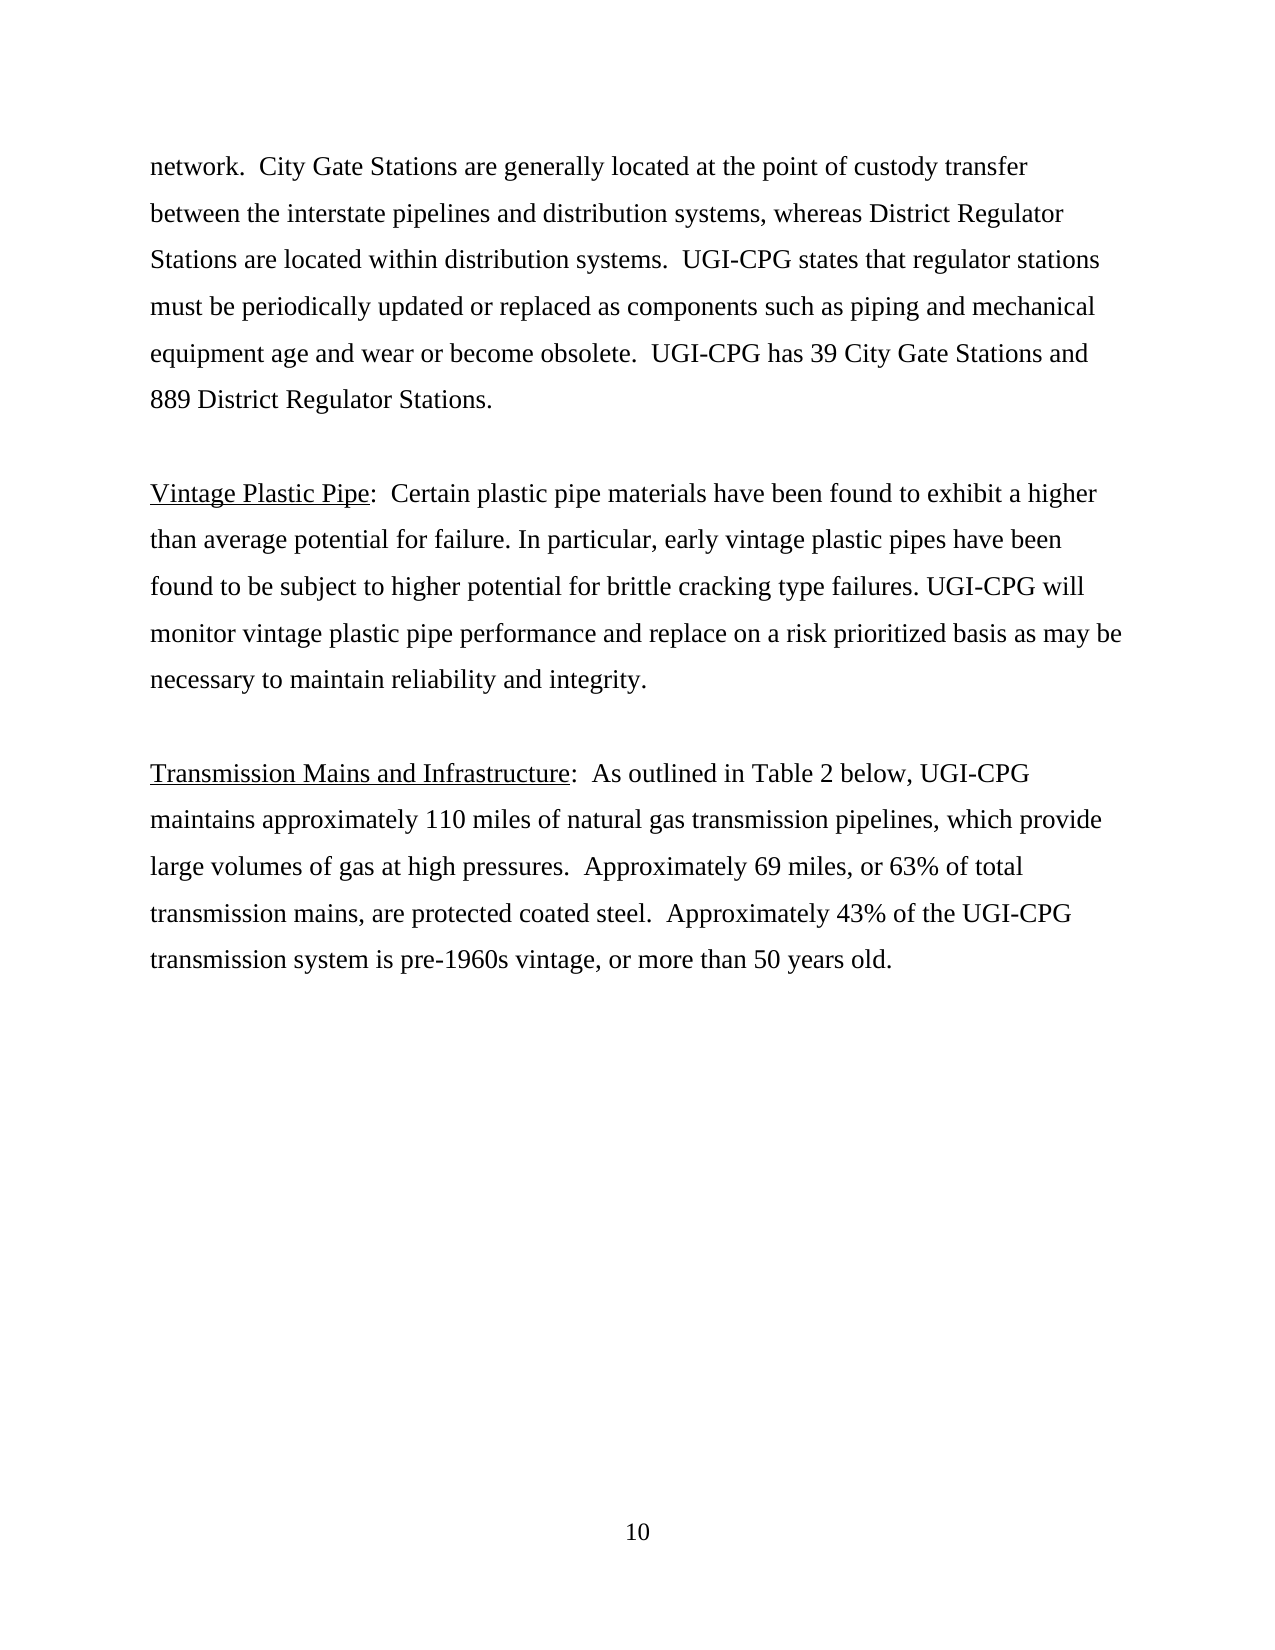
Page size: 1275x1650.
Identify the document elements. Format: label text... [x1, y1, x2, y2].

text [150, 150, 1125, 228]
text Stations are located within distribution systems. UGI-CPG states that regulator stations must be periodically updated or replaced as components such as piping and mechanical equipment age and wear or become obsolete. UGI-CPG has 39 City Gate Stations and 889 District Regulator Stations. [150, 243, 1125, 414]
text Vintage Plastic Pipe: Certain plastic pipe materials have been found to exhibit a higher than average potential for failure. In particular, early vintage plastic pipes have been found to be subject to higher potential for brittle cracking type failures. UGI-CPG will monitor vintage plastic pipe performance and replace on a risk prioritized basis as may be necessary to maintain reliability and integrity. [150, 477, 1125, 694]
text Transmission Mains and Infrastructure: As outlined in Table 2 below, UGI-CPG maintains approximately 110 miles of natural gas transmission pipelines, which provide large volumes of gas at high pressures. Approximately 69 miles, or 63% of total transmission mains, are protected coated steel. Approximately 43% of the UGI-CPG transmission system is pre-1960s vintage, or more than 50 years old. [150, 757, 1125, 974]
